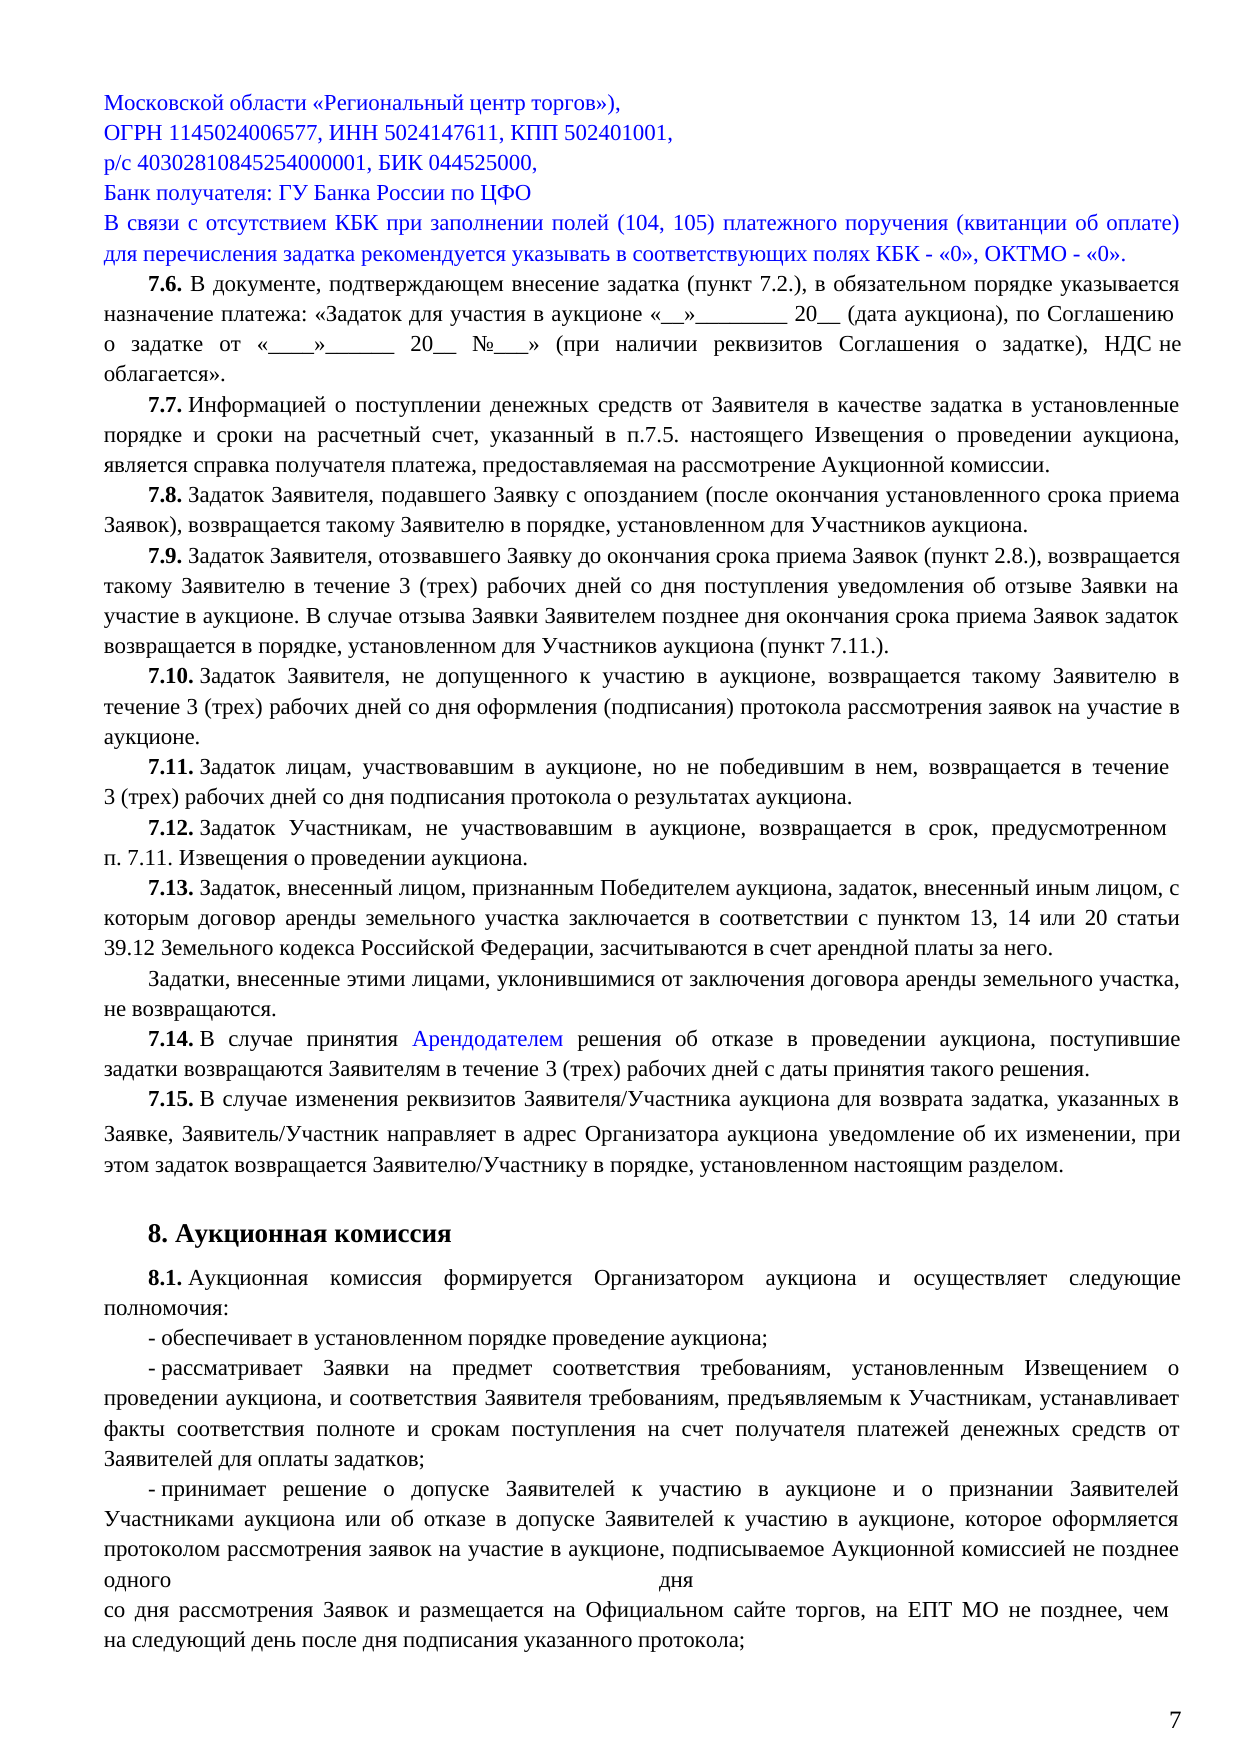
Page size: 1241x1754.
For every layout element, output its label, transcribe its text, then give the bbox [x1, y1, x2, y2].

text 7.15. В случае изменения реквизитов Заявителя/Участника аукциона для возврата задатка, указанных в Заявке, Заявитель/Участник направляет в адрес Организатора аукциона уведомление об их изменении, при этом задаток возвращается Заявителю/Участнику в порядке, установленном настоящим разделом. [103, 1086, 1181, 1178]
text Банк получателя: ГУ Банка России по ЦФО [103, 179, 1181, 206]
text 7.8. Задаток Заявителя, подавшего Заявку с опозданием (после окончания установленного срока приема Заявок), возвращается такому Заявителю в порядке, установленном для Участников аукциона. [103, 481, 1181, 538]
text ОГРН 1145024006577, ИНН 5024147611, КПП 502401001, [103, 119, 1181, 145]
text 7.6. В документе, подтверждающем внесение задатка (пункт 7.2.), в обязательном порядке указывается назначение платежа: «Задаток для участия в аукционе «__»________ 20__ (дата аукциона), по Соглашению о задатке от «____»______ 20__ №___» (при наличии реквизитов Соглашения о задатке), НДС не облагается». [103, 270, 1181, 387]
text 7.7. Информацией о поступлении денежных средств от Заявителя в качестве задатка в установленные порядке и сроки на расчетный счет, указанный в п.7.5. настоящего Извещения о проведении аукциона, является справка получателя платежа, предоставляемая на рассмотрение Аукционной комиссии. [103, 391, 1181, 477]
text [103, 89, 1181, 115]
text 7.10. Задаток Заявителя, не допущенного к участию в аукционе, возвращается такому Заявителю в течение 3 (трех) рабочих дней со дня оформления (подписания) протокола рассмотрения заявок на участие в аукционе. [103, 663, 1181, 749]
text - рассматривает Заявки на предмет соответствия требованиям, установленным Извещением о проведении аукциона, и соответствия Заявителя требованиям, предъявляемым к Участникам, устанавливает факты соответствия полноте и срокам поступления на счет получателя платежей денежных средств от Заявителей для оплаты задатков; [103, 1354, 1181, 1471]
text 7.9. Задаток Заявителя, отозвавшего Заявку до окончания срока приема Заявок (пункт 2.8.), возвращается такому Заявителю в течение 3 (трех) рабочих дней со дня поступления уведомления об отзыве Заявки на участие в аукционе. В случае отзыва Заявки Заявителем позднее дня окончания срока приема Заявок задаток возвращается в порядке, установленном для Участников аукциона (пункт 7.11.). [103, 542, 1181, 659]
text р/с 40302810845254000001, БИК 044525000, [103, 149, 1181, 175]
text 7.13. Задаток, внесенный лицом, признанным Победителем аукциона, задаток, внесенный иным лицом, с которым договор аренды земельного участка заключается в соответствии с пунктом 13, 14 или 20 статьи 39.12 Земельного кодекса Российской Федерации, засчитываются в счет арендной платы за него. [103, 874, 1181, 961]
text 8.1. Аукционная комиссия формируется Организатором аукциона и осуществляет следующие полномочия: [103, 1263, 1181, 1320]
text 7.11. Задаток лицам, участвовавшим в аукционе, но не победившим в нем, возвращается в течение 3 (трех) рабочих дней со дня подписания протокола о результатах аукциона. [103, 753, 1181, 810]
text В связи с отсутствием КБК при заполнении полей (104, 105) платежного поручения (квитанции об оплате) для перечисления задатка рекомендуется указывать в соответствующих полях КБК - «0», ОКТМО - «0». [103, 209, 1181, 266]
subtitle 8. Аукционная комиссия [148, 1217, 1181, 1248]
text Задатки, внесенные этими лицами, уклонившимися от заключения договора аренды земельного участка, не возвращаются. [103, 965, 1181, 1021]
text 7.12. Задаток Участникам, не участвовавшим в аукционе, возвращается в срок, предусмотренном п. 7.11. Извещения о проведении аукциона. [103, 814, 1181, 870]
text 7.14. В случае принятия Арендодателем решения об отказе в проведении аукциона, поступившие задатки возвращаются Заявителям в течение 3 (трех) рабочих дней с даты принятия такого решения. [103, 1025, 1181, 1082]
text - обеспечивает в установленном порядке проведение аукциона; [103, 1324, 1181, 1350]
text - принимает решение о допуске Заявителей к участию в аукционе и о признании Заявителей Участниками аукциона или об отказе в допуске Заявителей к участию в аукционе, которое оформляется протоколом рассмотрения заявок на участие в аукционе, подписываемое Аукционной комиссией не позднее одного дня со дня рассмотрения Заявок и размещается на Официальном сайте торгов, на ЕПТ МО не позднее, чем на следующий день после дня подписания указанного протокола; [103, 1475, 1181, 1652]
